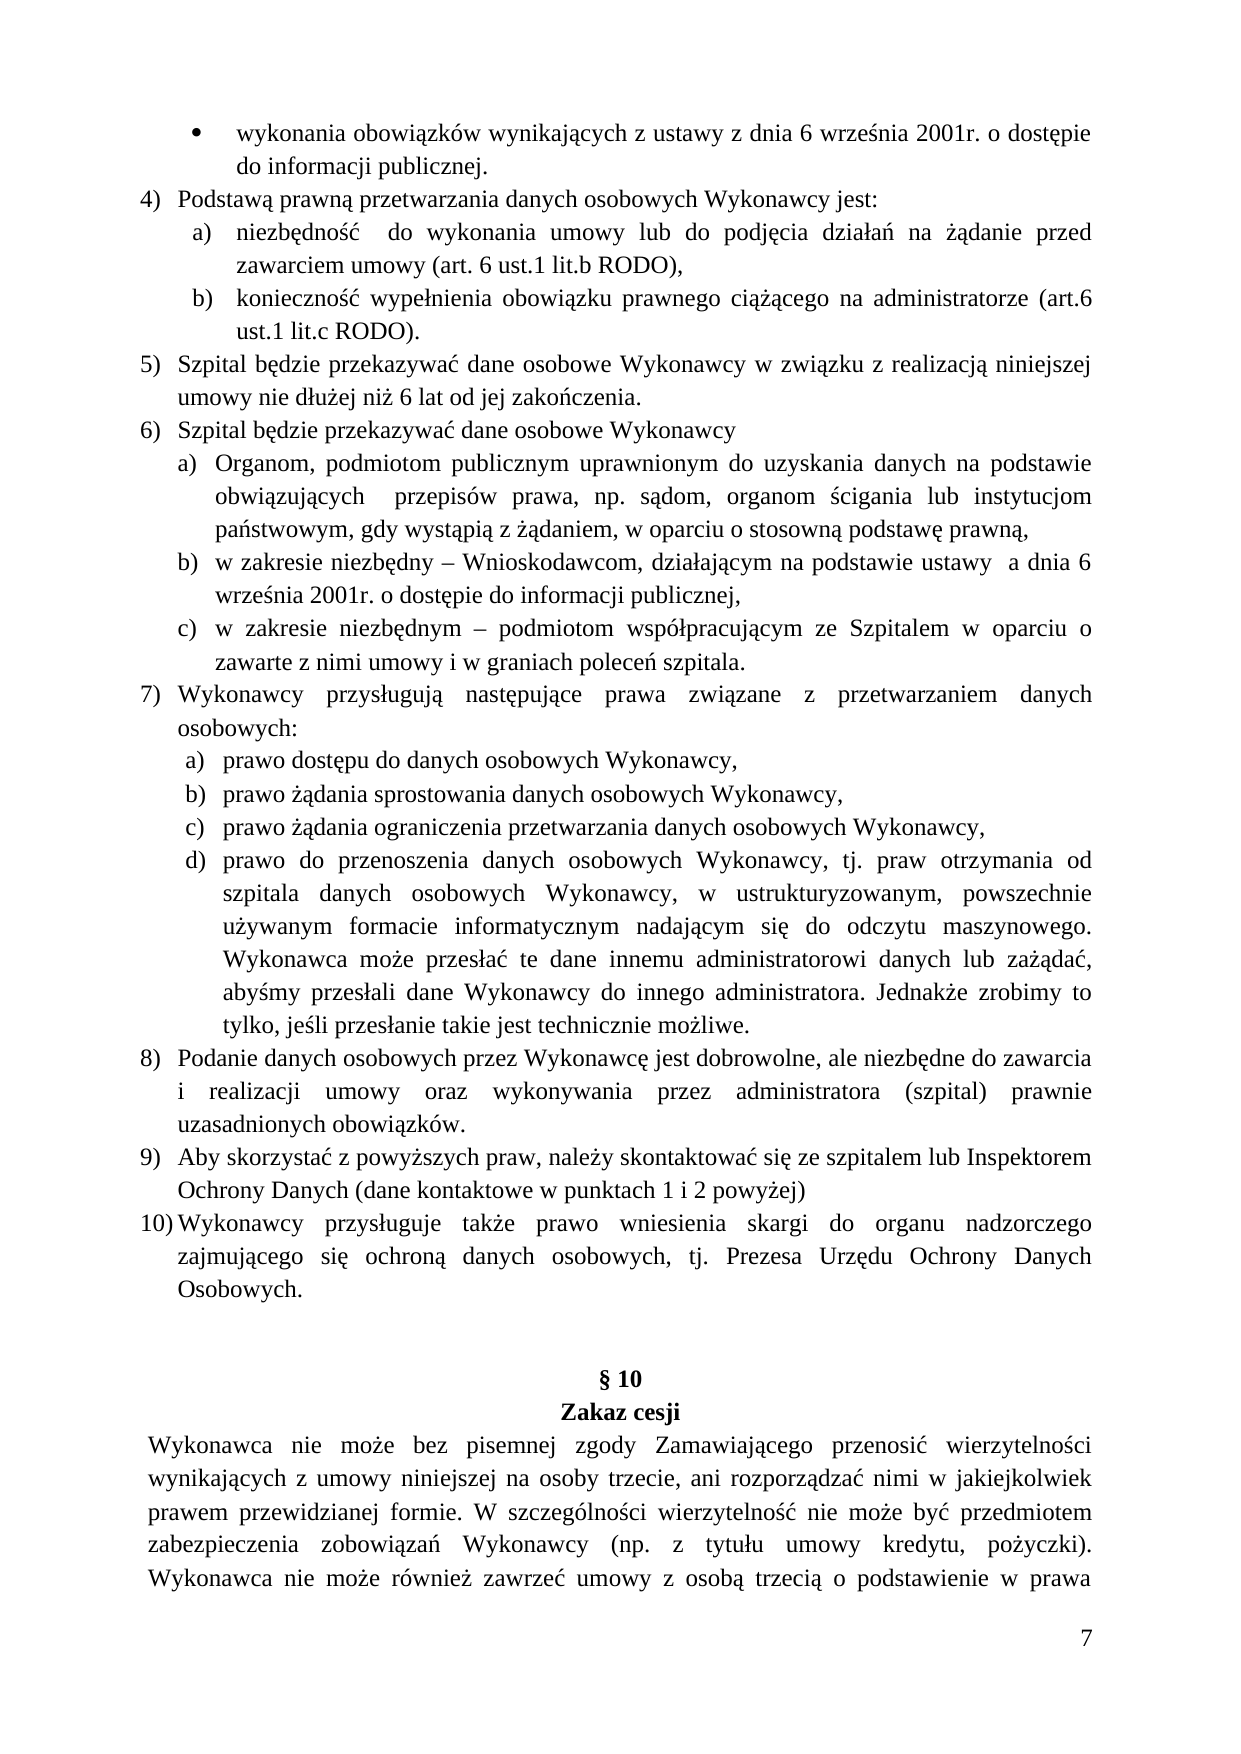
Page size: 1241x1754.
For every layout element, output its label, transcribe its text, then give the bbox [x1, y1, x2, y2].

list niezbędność do wykonania umowy lub do podjęcia działań na żądanie przed zawarciem umowy (art. 6 ust.1 lit.b RODO), [192, 217, 1093, 279]
list konieczność wypełnienia obowiązku prawnego ciążącego na administratorze (art.6 ust.1 lit.c RODO). [192, 283, 1093, 345]
list wykonania obowiązków wynikających z ustawy z dnia 6 września 2001r. o dostępie do informacji publicznej. [192, 118, 1093, 180]
list w zakresie niezbędny – Wnioskodawcom, działającym na podstawie ustawy a dnia 6 września 2001r. o dostępie do informacji publicznej, [177, 547, 1093, 609]
list Podanie danych osobowych przez Wykonawcę jest dobrowolne, ale niezbędne do zawarcia i realizacji umowy oraz wykonywania przez administratora (szpital) prawnie uzasadnionych obowiązków. [140, 1043, 1093, 1138]
list prawo żądania sprostowania danych osobowych Wykonawcy, [185, 779, 1093, 807]
list prawo dostępu do danych osobowych Wykonawcy, [185, 746, 1093, 774]
list Szpital będzie przekazywać dane osobowe Wykonawcy [140, 415, 1093, 444]
list Organom, podmiotom publicznym uprawnionym do uzyskania danych na podstawie obwiązujących przepisów prawa, np. sądom, organom ścigania lub instytucjom państwowym, gdy wystąpią z żądaniem, w oparciu o stosowną podstawę prawną, [177, 448, 1093, 543]
list prawo żądania ograniczenia przetwarzania danych osobowych Wykonawcy, [185, 812, 1093, 840]
list prawo do przenoszenia danych osobowych Wykonawcy, tj. praw otrzymania od szpitala danych osobowych Wykonawcy, w ustrukturyzowanym, powszechnie używanym formacie informatycznym nadającym się do odczytu maszynowego. Wykonawca może przesłać te dane innemu administratorowi danych lub zażądać, abyśmy przesłali dane Wykonawcy do innego administratora. Jednakże zrobimy to tylko, jeśli przesłanie takie jest technicznie możliwe. [185, 845, 1093, 1038]
list Wykonawcy przysługują następujące prawa związane z przetwarzaniem danych osobowych: [140, 679, 1093, 741]
list Wykonawcy przysługuje także prawo wniesienia skargi do organu nadzorczego zajmującego się ochroną danych osobowych, tj. Prezesa Urzędu Ochrony Danych Osobowych. [140, 1208, 1093, 1303]
list Podstawą prawną przetwarzania danych osobowych Wykonawcy jest: [140, 184, 1093, 213]
text § 10 [148, 1364, 1093, 1393]
text Zakaz cesji [148, 1397, 1093, 1426]
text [148, 1431, 1093, 1591]
list Szpital będzie przekazywać dane osobowe Wykonawcy w związku z realizacją niniejszej umowy nie dłużej niż 6 lat od jej zakończenia. [140, 349, 1093, 411]
list Aby skorzystać z powyższych praw, należy skontaktować się ze szpitalem lub Inspektorem Ochrony Danych (dane kontaktowe w punktach 1 i 2 powyżej) [140, 1142, 1093, 1204]
list w zakresie niezbędnym – podmiotom współpracującym ze Szpitalem w oparciu o zawarte z nimi umowy i w graniach poleceń szpitala. [177, 613, 1093, 675]
